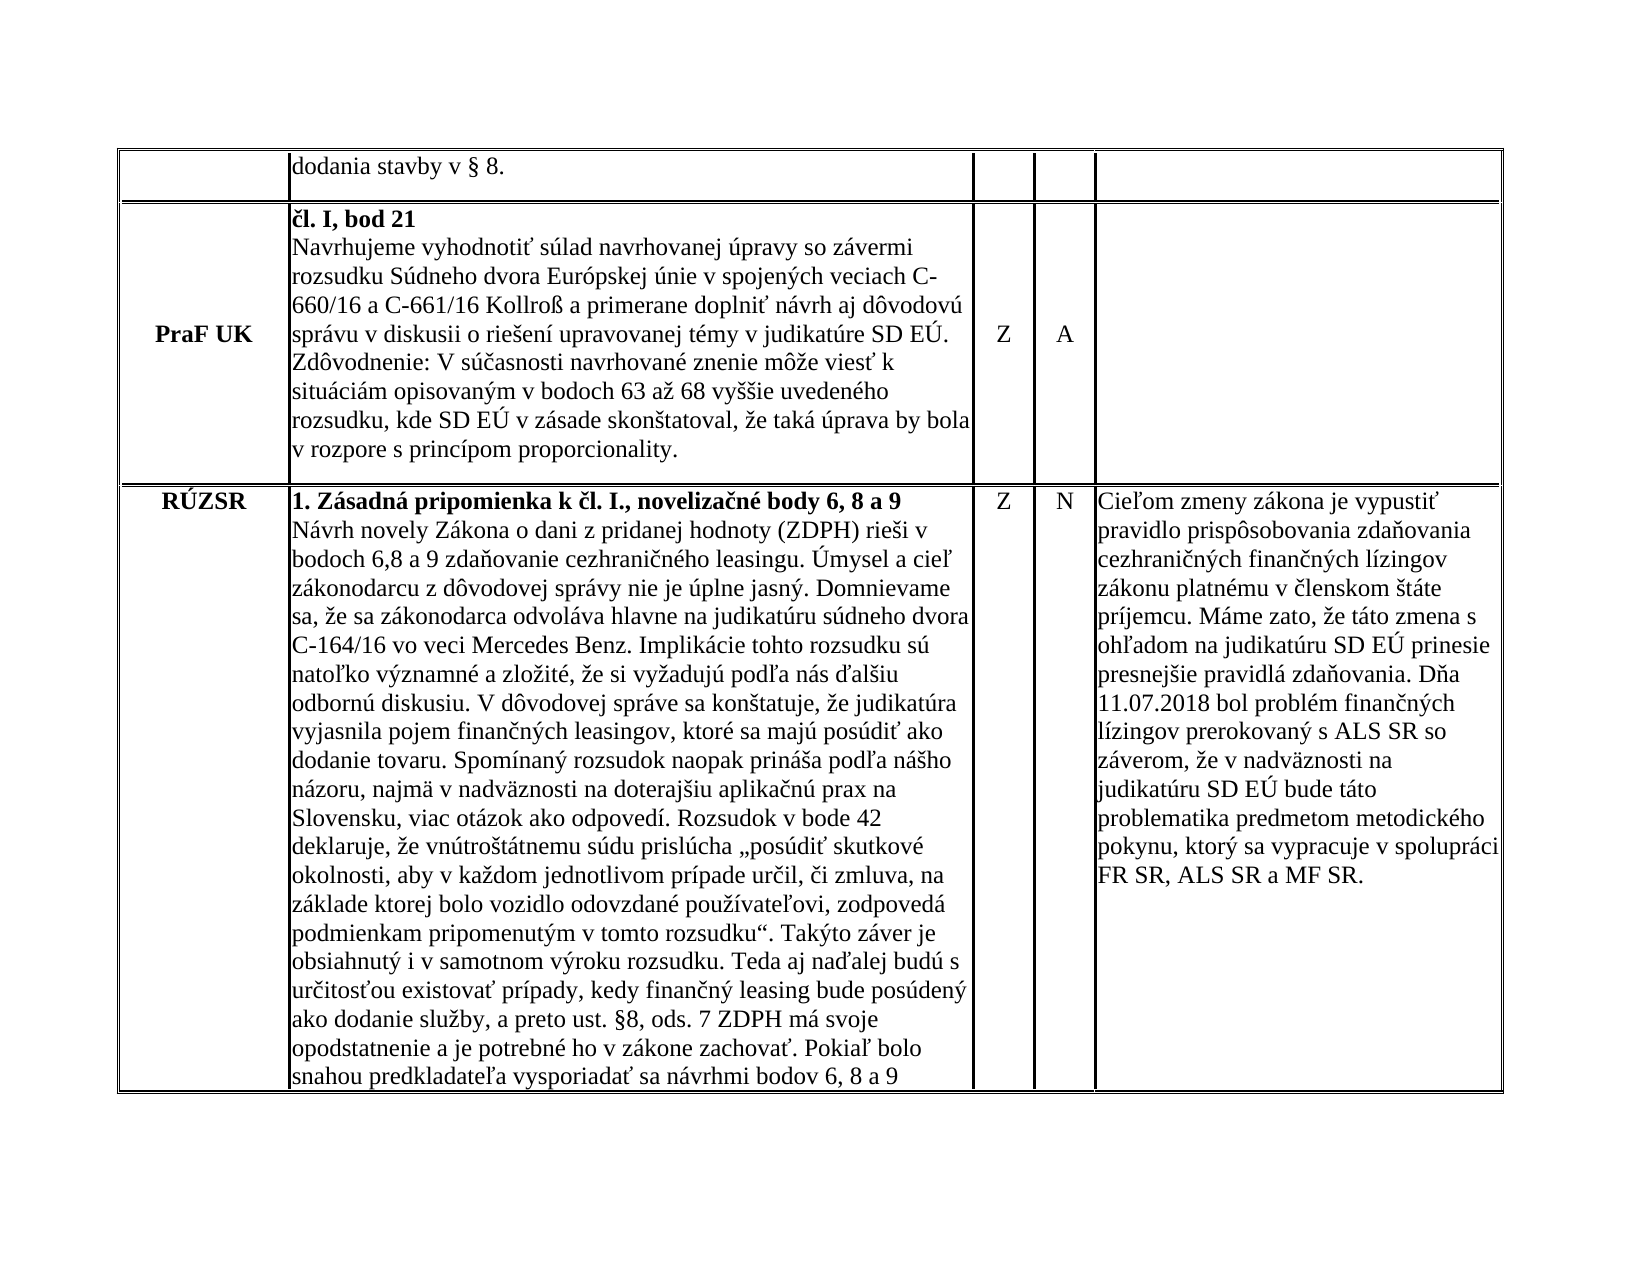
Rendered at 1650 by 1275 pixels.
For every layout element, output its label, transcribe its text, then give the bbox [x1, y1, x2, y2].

table_cell čl. I, bod 21 Navrhujeme vyhodnotiť súlad navrhovanej úpravy so závermi rozsudku Súdneho dvora Európskej únie v spojených veciach C-660/16 a C-661/16 Kollroß a primerane doplniť návrh aj dôvodovú správu v diskusii o riešení upravovanej témy v judikatúre SD EÚ. Zdôvodnenie: V súčasnosti navrhované znenie môže viesť k situáciám opisovaným v bodoch 63 až 68 vyššie uvedeného rozsudku, kde SD EÚ v zásade skonštatoval, že taká úprava by bola v rozpore s princípom proporcionality. [291, 204, 972, 483]
table_cell [1095, 151, 1501, 200]
table_cell Z [973, 151, 1034, 200]
table_cell A [1034, 149, 1095, 200]
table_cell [1095, 483, 1501, 1090]
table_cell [289, 487, 973, 1090]
table_cell RÚZSR [120, 483, 289, 1090]
table_cell A [1036, 204, 1094, 483]
table_cell Z [973, 487, 1034, 1090]
table_cell N [1034, 487, 1095, 1090]
table_cell PraF UK [120, 151, 289, 200]
table_cell [1097, 200, 1501, 483]
table_cell PraF UK [120, 200, 288, 483]
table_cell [289, 151, 973, 200]
table_cell Z [975, 204, 1033, 483]
